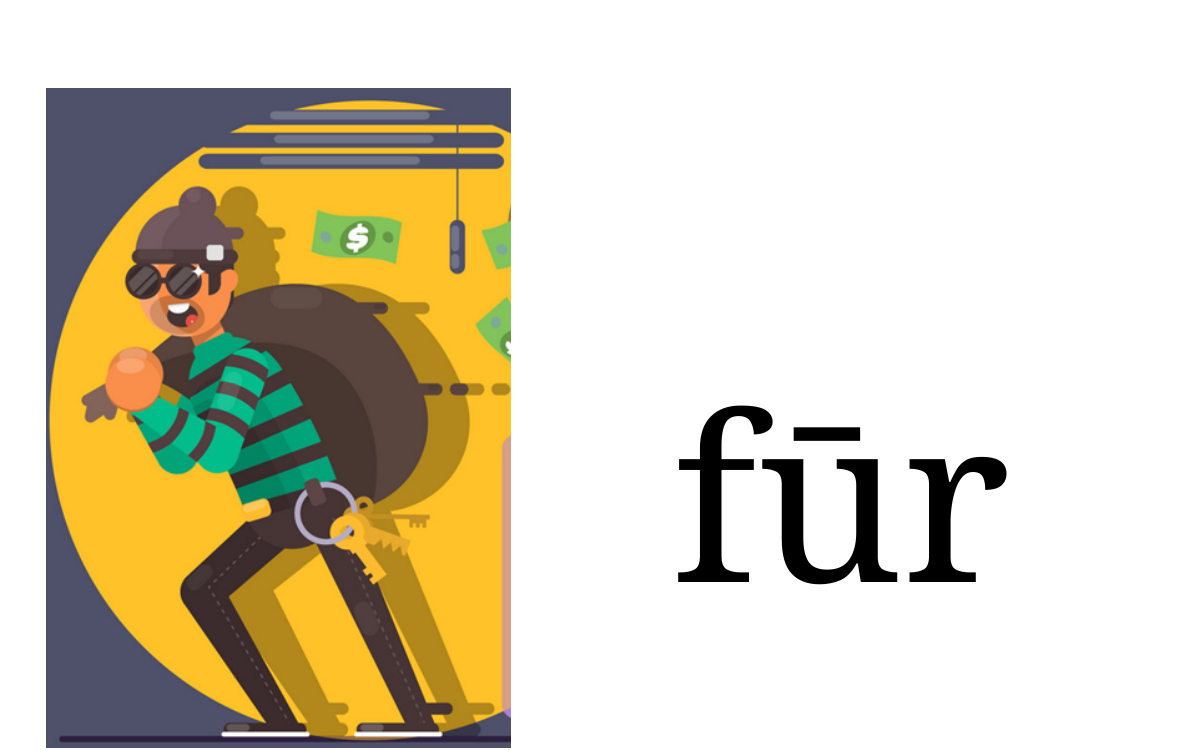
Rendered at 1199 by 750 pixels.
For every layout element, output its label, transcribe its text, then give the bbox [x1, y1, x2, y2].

picture [45, 88, 511, 745]
text fūr [511, 337, 1154, 649]
